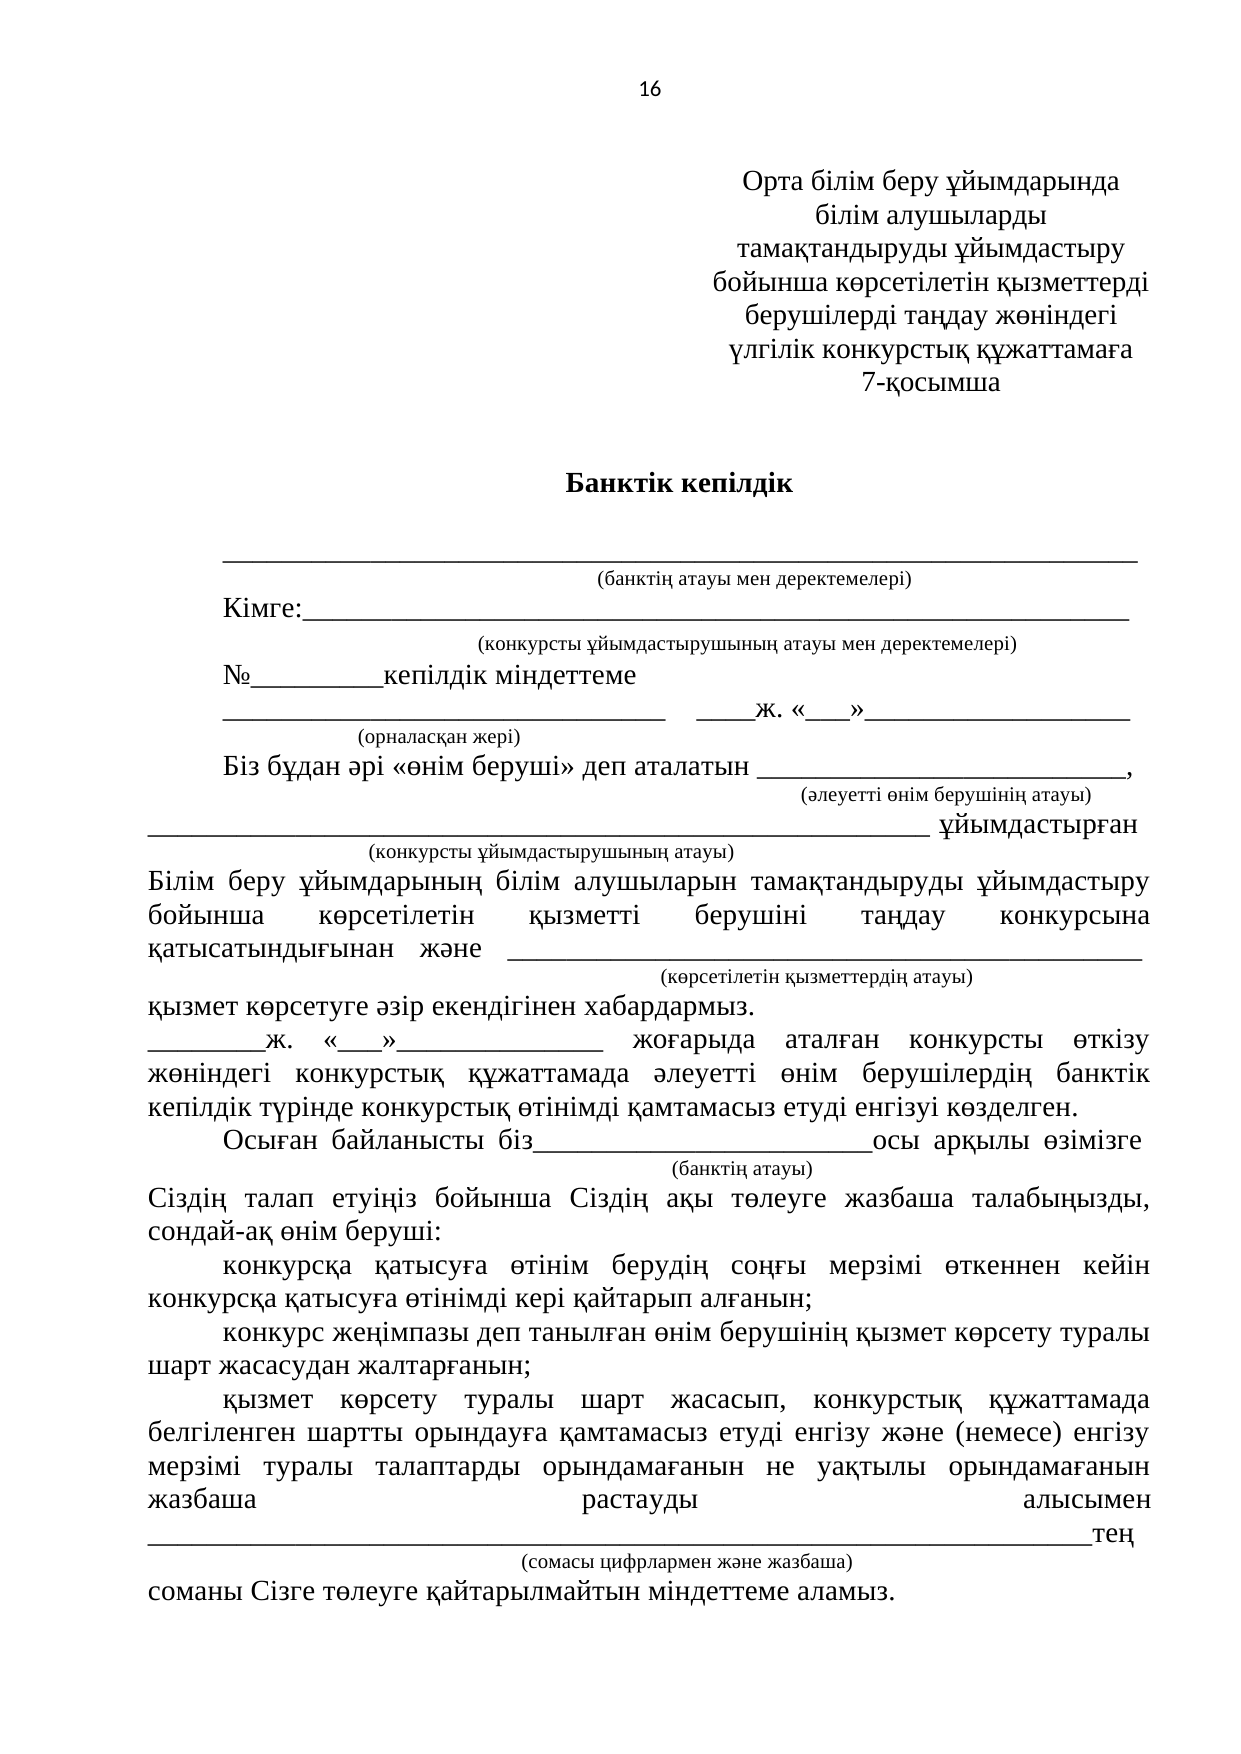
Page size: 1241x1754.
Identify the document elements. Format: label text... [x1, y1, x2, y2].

text конкурсқа қатысуға өтінім берудің соңғы мерзімі өткеннен кейін конкурсқа қатысуға өтінімді кері қайтарып алғанын; [148, 1247, 1152, 1314]
text (сомасы цифрлармен және жазбаша) [148, 1549, 1152, 1573]
text ______________________________ ____ж. «___»__________________ [148, 691, 1152, 724]
text _____________________________________________________ ұйымдастырған [148, 806, 1152, 839]
text үлгілік конкурстық құжаттамаға [710, 331, 1152, 364]
text (конкурсты ұйымдастырушының атауы) [148, 839, 1152, 863]
text 7-қосымша [710, 364, 1152, 398]
text Кімге:________________________________________________________ (конкурсты ұйымдастырушының атауы мен деректемелері) [148, 590, 1152, 657]
text конкурс жеңімпазы деп танылған өнім берушінің қызмет көрсету туралы шарт жасасудан жалтарғанын; [148, 1314, 1152, 1381]
text Банктік кепілдік [148, 465, 1152, 499]
text Осыған байланысты біз_______________________осы арқылы өзімізге (банктің атауы) [148, 1122, 1152, 1180]
text Біз бұдан әрі «өнім беруші» деп аталатын _________________________, [148, 748, 1152, 782]
text (орналасқан жері) [148, 724, 1152, 748]
text соманы Сізге төлеуге қайтарылмайтын міндеттеме аламыз. [148, 1573, 1152, 1606]
text (әлеуетті өнім берушінің атауы) [148, 782, 1152, 806]
text ______________________________________________________________ (банктің атауы мен деректемелері) [148, 532, 1152, 590]
text Сіздің талап етуіңіз бойынша Сіздің ақы төлеуге жазбаша талабыңызды, сондай-ақ өнім беруші: [148, 1180, 1152, 1247]
text қызмет көрсету туралы шарт жасасып, конкурстық құжаттамада белгіленген шартты орындауға қамтамасыз етуді енгізу және (немесе) енгізу мерзімі туралы талаптарды орындамағанын не уақтылы орындамағанын жазбаша растауды алысымен ________________________________________________________________тең [148, 1381, 1152, 1549]
text қызмет көрсетуге әзір екендігінен хабардармыз. [148, 988, 1152, 1022]
text №_________кепілдік міндеттеме [148, 657, 1152, 691]
text Білім беру ұйымдарының білім алушыларын тамақтандыруды ұйымдастыру бойынша көрсетілетін қызметті берушіні таңдау конкурсына қатысатындығынан және ___________________________________________ (көрсетілетін қызметтердің атауы) [148, 863, 1152, 988]
text ________ж. «___»______________ жоғарыда аталған конкурсты өткізу жөніндегі конкурстық құжаттамада әлеуетті өнім берушілердің банктік кепілдік түрінде конкурстық өтінімді қамтамасыз етуді енгізуі көзделген. [148, 1022, 1152, 1122]
text Орта білім беру ұйымдарында білім алушыларды тамақтандыруды ұйымдастыру бойынша көрсетілетін қызметтерді берушілерді таңдау жөніндегі [710, 163, 1152, 331]
